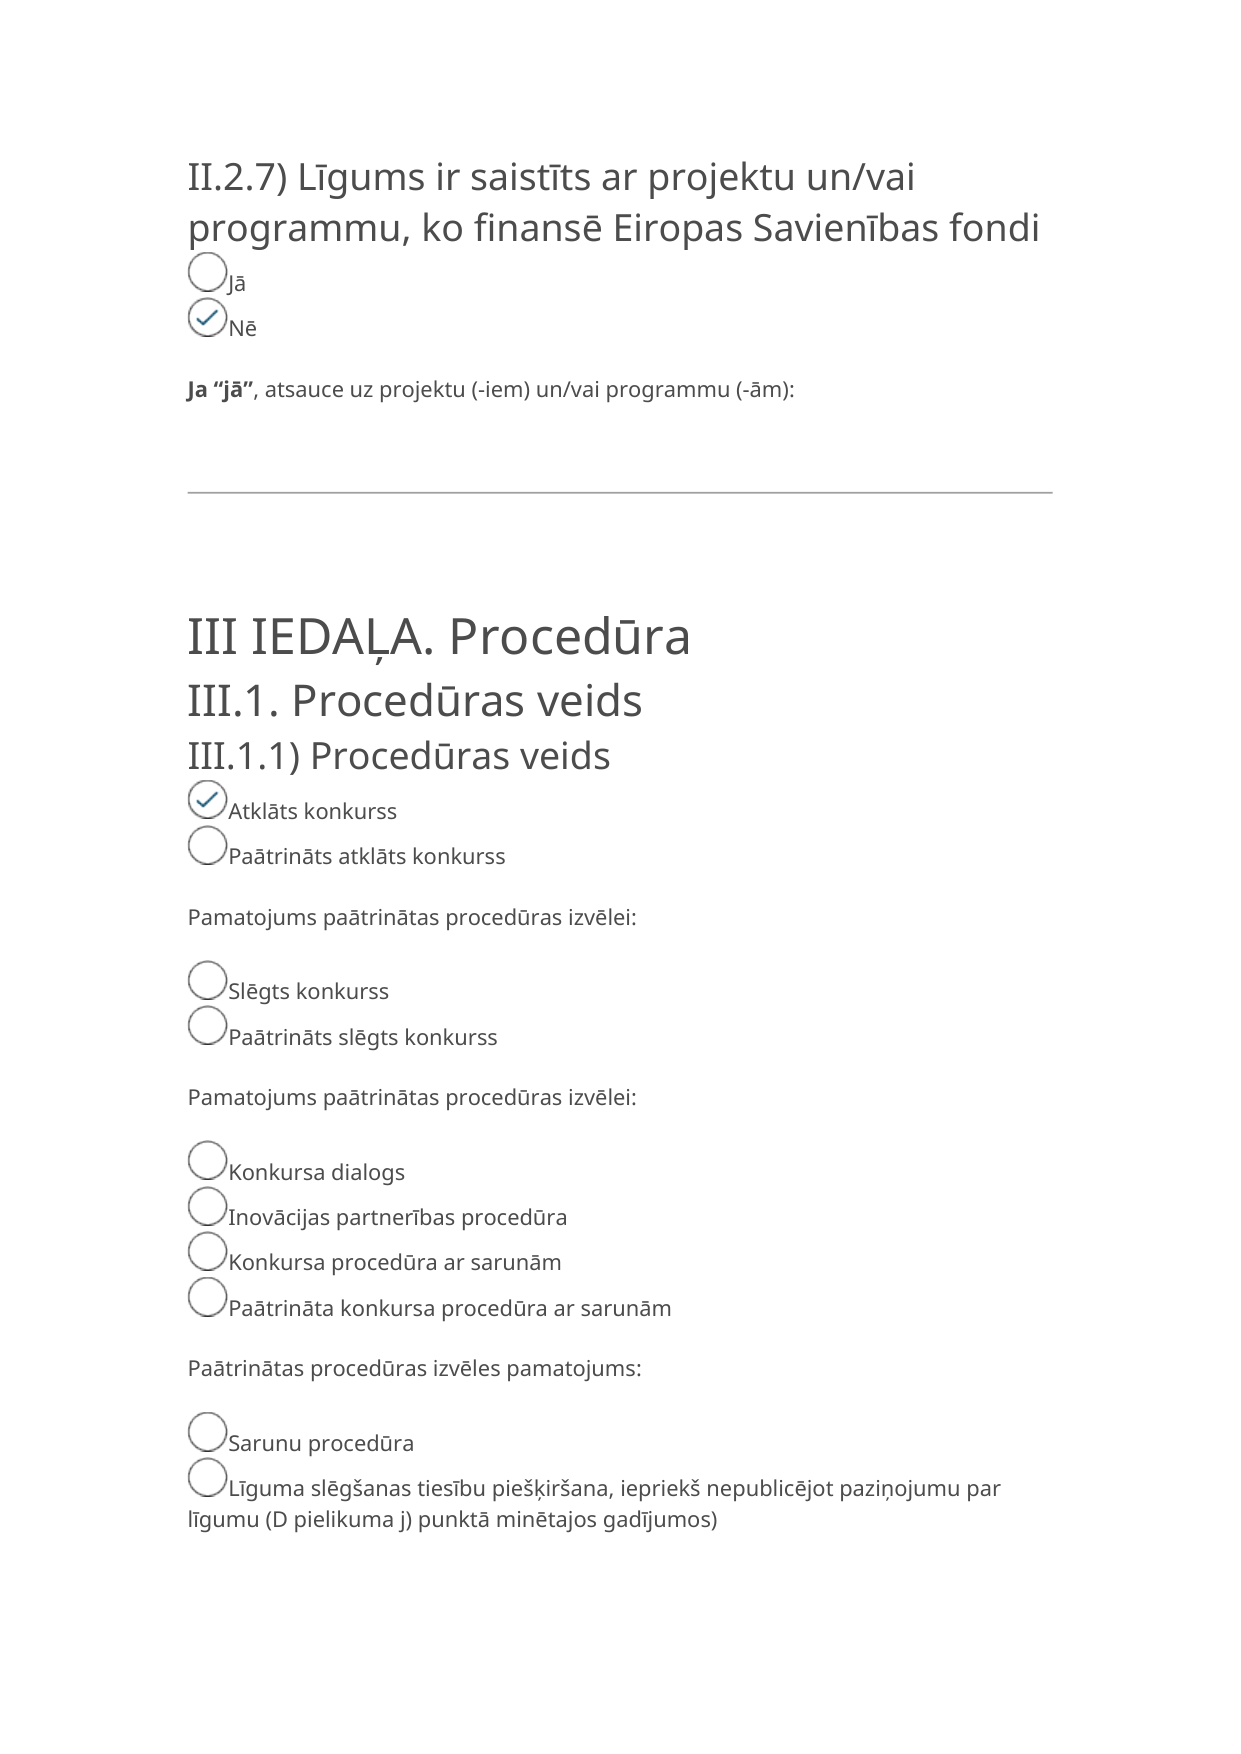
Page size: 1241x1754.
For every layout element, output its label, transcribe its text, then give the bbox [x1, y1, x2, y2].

picture [187, 780, 229, 819]
text Ja “jā”, atsauce uz projektu (-iem) un/vai programmu (-ām): [187, 372, 1053, 403]
text Pamatojums paātrinātas procedūras izvēlei: [187, 1080, 1053, 1112]
text Paātrinātas procedūras izvēles pamatojums: [187, 1352, 1053, 1383]
text Jā [187, 252, 1053, 297]
text Paātrināts slēgts konkurss [187, 1006, 1053, 1051]
picture [187, 1412, 229, 1452]
text Sarunu procedūra [187, 1412, 1053, 1457]
picture [187, 1186, 229, 1226]
text Paātrināta konkursa procedūra ar sarunām [187, 1277, 1053, 1322]
picture [187, 252, 229, 292]
text Konkursa dialogs [187, 1141, 1053, 1186]
picture [187, 1277, 229, 1317]
text Pamatojums paātrinātas procedūras izvēlei: [187, 900, 1053, 931]
text Atklāts konkurss [187, 780, 1053, 825]
picture [187, 960, 229, 1000]
text III IEDAĻA. Procedūra [187, 601, 1053, 669]
text III.1.1) Procedūras veids [187, 729, 1053, 780]
text Konkursa procedūra ar sarunām [187, 1232, 1053, 1277]
text Inovācijas partnerības procedūra [187, 1186, 1053, 1232]
text Līguma slēgšanas tiesību piešķiršana, iepriekš nepublicējot paziņojumu par līgumu (D pielikuma j) punktā minētajos gadījumos) [187, 1457, 1053, 1534]
picture [187, 825, 229, 865]
picture [187, 1457, 229, 1497]
picture [187, 1231, 229, 1271]
picture [187, 1140, 229, 1180]
text Nē [187, 297, 1053, 343]
text II.2.7) Līgums ir saistīts ar projektu un/vai programmu, ko finansē Eiropas Savienības fondi [187, 150, 1053, 252]
text III.1. Procedūras veids [187, 669, 1053, 729]
text Slēgts konkurss [187, 960, 1053, 1006]
picture [187, 1005, 229, 1045]
text Paātrināts atklāts konkurss [187, 825, 1053, 871]
picture [187, 297, 229, 337]
